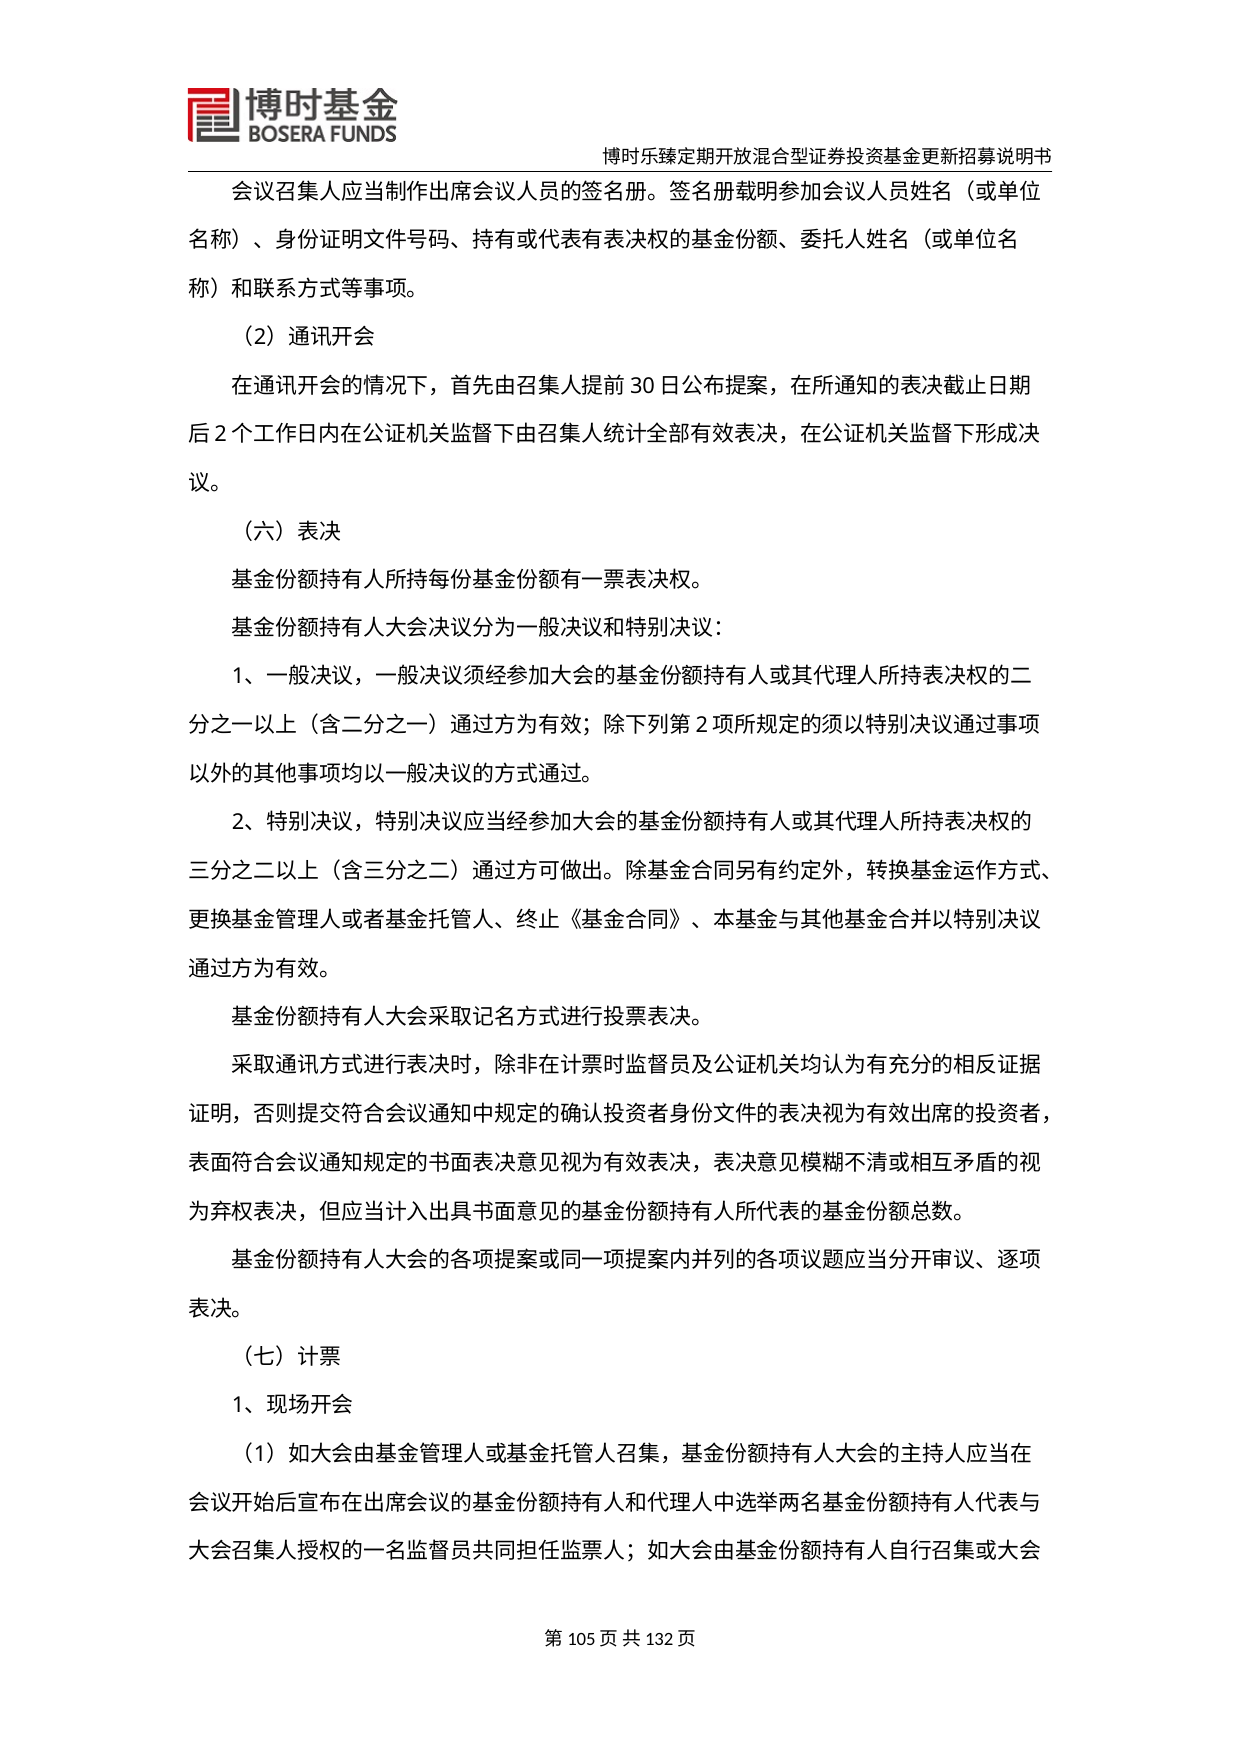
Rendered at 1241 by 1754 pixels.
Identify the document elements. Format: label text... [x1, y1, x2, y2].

text （六）表决 [188, 513, 1052, 546]
picture [187, 88, 398, 142]
text 基金份额持有人所持每份基金份额有一票表决权。 [188, 562, 1052, 594]
text （2）通讯开会 [188, 319, 1052, 352]
text （七）计票 [188, 1339, 1052, 1371]
text 会议召集人应当制作出席会议人员的签名册。签名册载明参加会议人员姓名（或单位名称）、身份证明文件号码、持有或代表有表决权的基金份额、委托人姓名（或单位名称）和联系方式等事项。 [188, 173, 1052, 303]
text 基金份额持有人大会采取记名方式进行投票表决。 [188, 999, 1052, 1031]
text 采取通讯方式进行表决时，除非在计票时监督员及公证机关均认为有充分的相反证据证明，否则提交符合会议通知中规定的确认投资者身份文件的表决视为有效出席的投资者，表面符合会议通知规定的书面表决意见视为有效表决，表决意见模糊不清或相互矛盾的视为弃权表决，但应当计入出具书面意见的基金份额持有人所代表的基金份额总数。 [188, 1047, 1052, 1226]
text 基金份额持有人大会的各项提案或同一项提案内并列的各项议题应当分开审议、逐项表决。 [188, 1242, 1052, 1323]
text 基金份额持有人大会决议分为一般决议和特别决议： [188, 610, 1052, 642]
text 1、现场开会 [188, 1387, 1052, 1419]
text 1、一般决议，一般决议须经参加大会的基金份额持有人或其代理人所持表决权的二分之一以上（含二分之一）通过方为有效；除下列第2项所规定的须以特别决议通过事项以外的其他事项均以一般决议的方式通过。 [188, 658, 1052, 788]
text 2、特别决议，特别决议应当经参加大会的基金份额持有人或其代理人所持表决权的三分之二以上（含三分之二）通过方可做出。除基金合同另有约定外，转换基金运作方式、更换基金管理人或者基金托管人、终止《基金合同》、本基金与其他基金合并以特别决议通过方为有效。 [188, 804, 1052, 983]
text 在通讯开会的情况下，首先由召集人提前30日公布提案，在所通知的表决截止日期后2个工作日内在公证机关监督下由召集人统计全部有效表决，在公证机关监督下形成决议。 [188, 367, 1052, 497]
